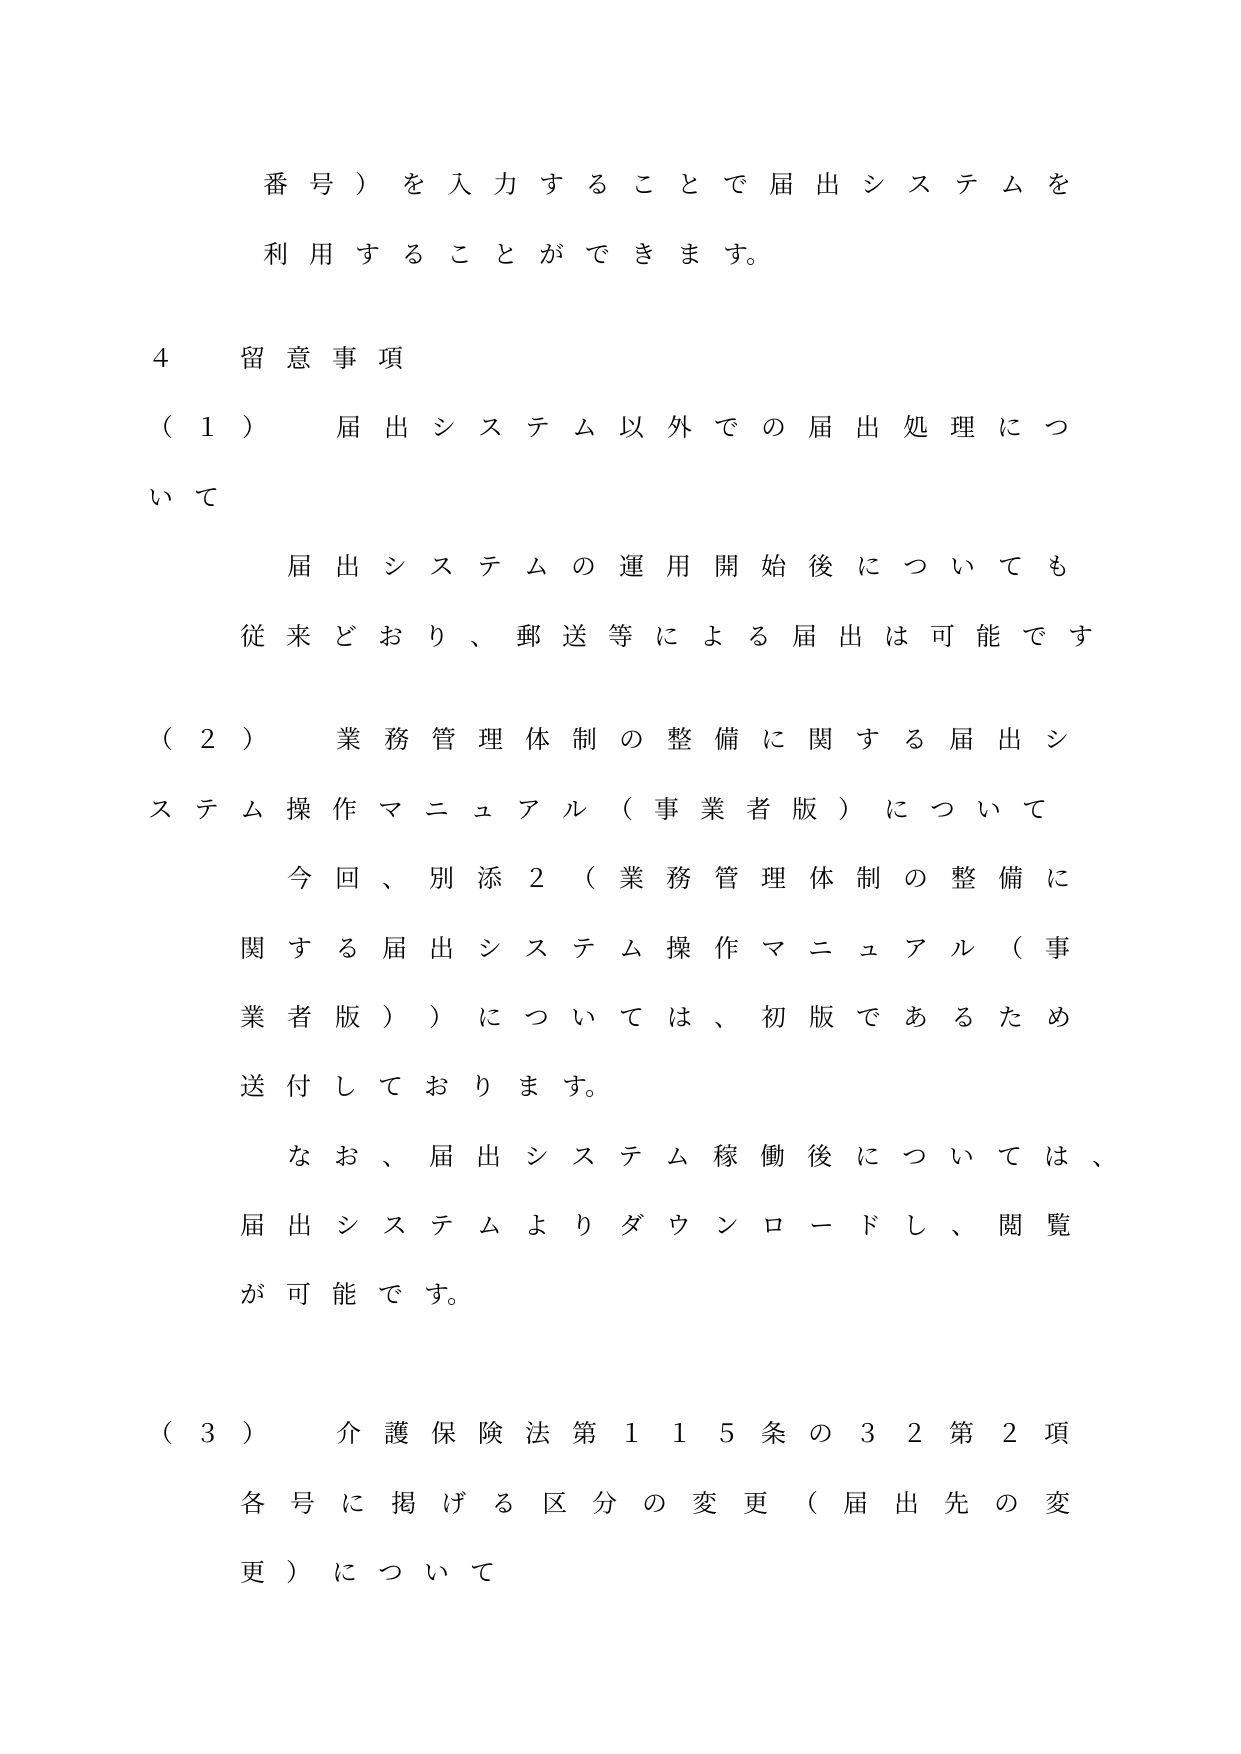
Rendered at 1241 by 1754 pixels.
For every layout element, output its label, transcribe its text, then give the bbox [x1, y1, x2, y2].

text （１） 届出システム以外での届出処理について [148, 391, 1092, 530]
text 今回、別添２（業務管理体制の整備に関する届出システム操作マニュアル（事業者版））については、初版であるため送付しております。 [217, 842, 1092, 1120]
text 届出システムの運用開始後についても従来どおり、郵送等による届出は可能です。 [217, 530, 1092, 669]
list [217, 148, 1092, 287]
subtitle ４ 留意事項 [148, 322, 1092, 391]
text （３） 介護保険法第１１５条の３２第２項各号に掲げる区分の変更（届出先の変更）について [148, 1397, 1092, 1605]
text （２） 業務管理体制の整備に関する届出システム操作マニュアル（事業者版）について [148, 703, 1092, 842]
text なお、届出システム稼働後については、届出システムよりダウンロードし、閲覧が可能です。 [217, 1120, 1092, 1328]
